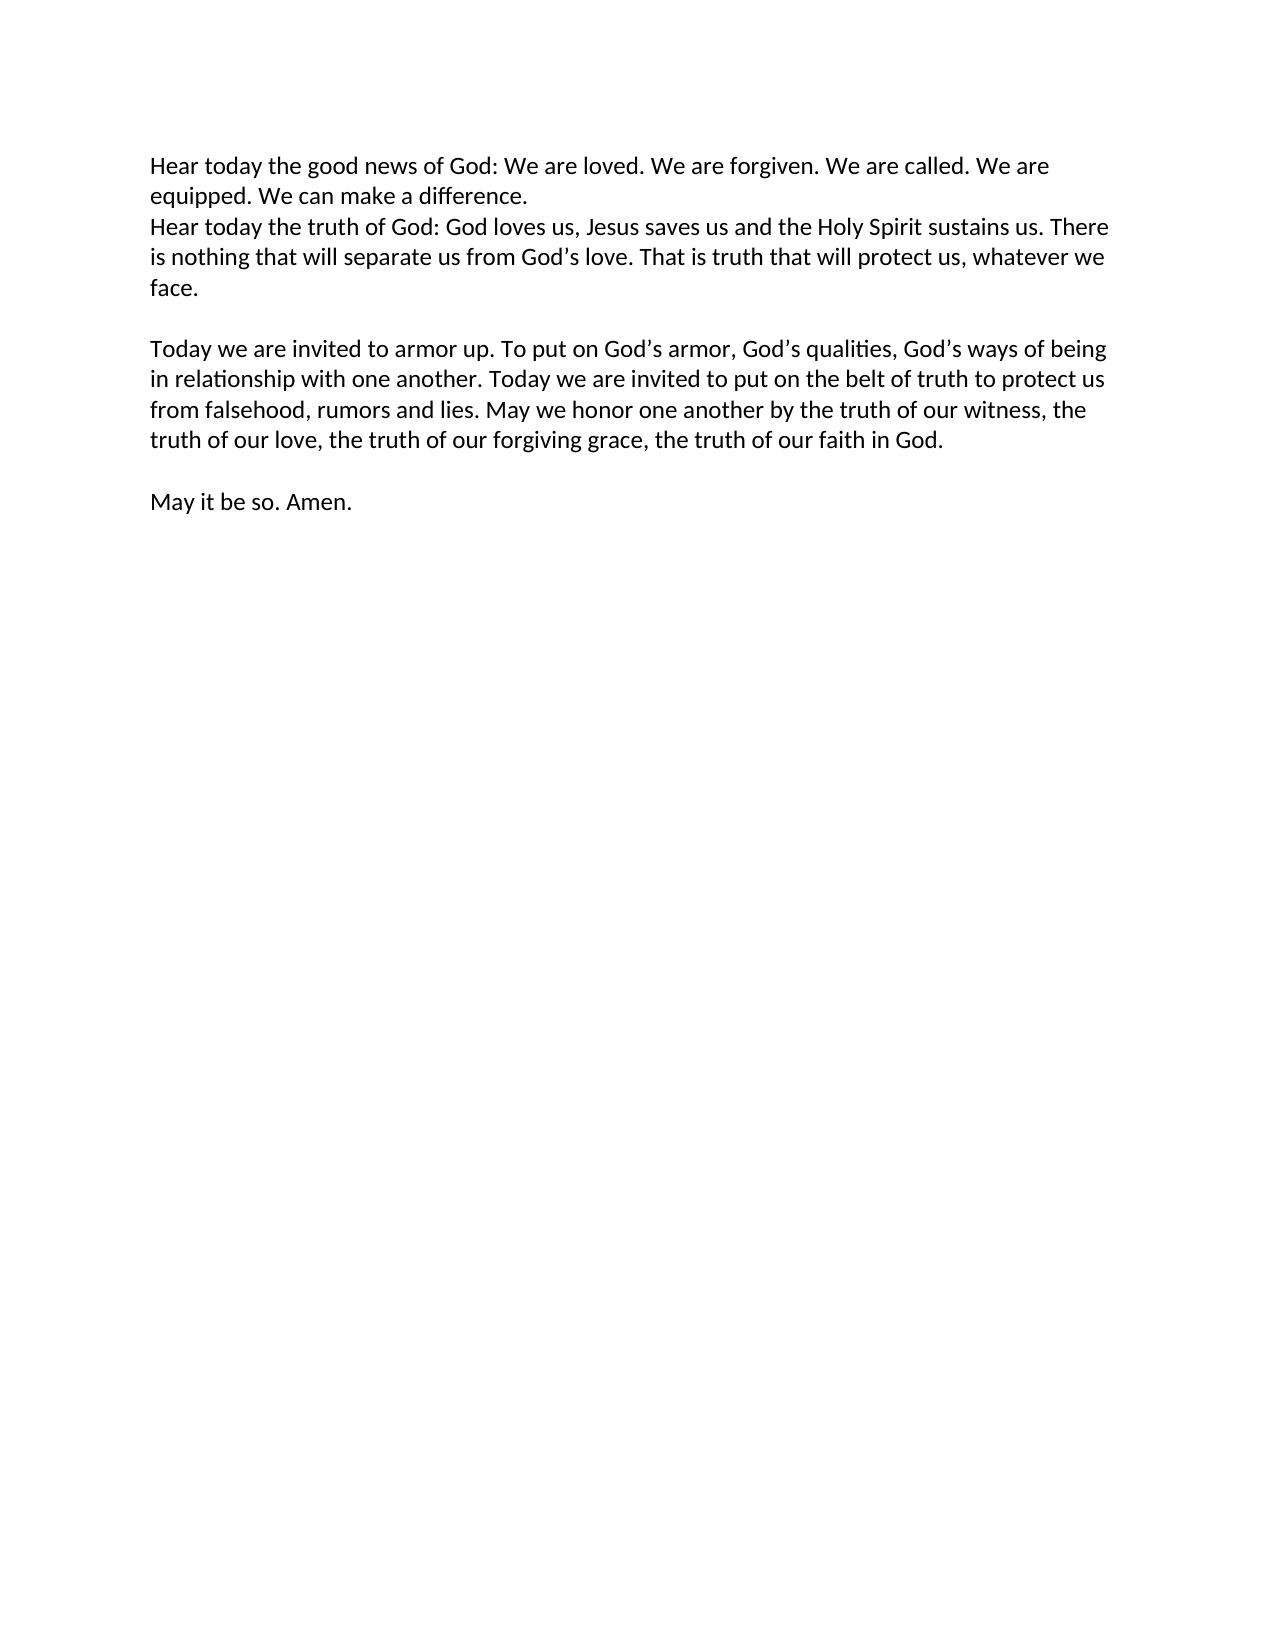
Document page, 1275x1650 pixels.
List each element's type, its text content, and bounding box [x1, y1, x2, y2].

text Hear today the truth of God: God loves us, Jesus saves us and the Holy Spirit sustains us. There is nothing that will separate us from God’s love. That is truth that will protect us, whatever we face. [150, 211, 1125, 303]
text Hear today the good news of God: We are loved. We are forgiven. We are called. We are equipped. We can make a difference. [150, 150, 1125, 211]
text May it be so. Amen. [150, 486, 1125, 516]
text Today we are invited to armor up. To put on God’s armor, God’s qualities, God’s ways of being in relationship with one another. Today we are invited to put on the belt of truth to protect us from falsehood, rumors and lies. May we honor one another by the truth of our witness, the truth of our love, the truth of our forgiving grace, the truth of our faith in God. [150, 333, 1125, 455]
